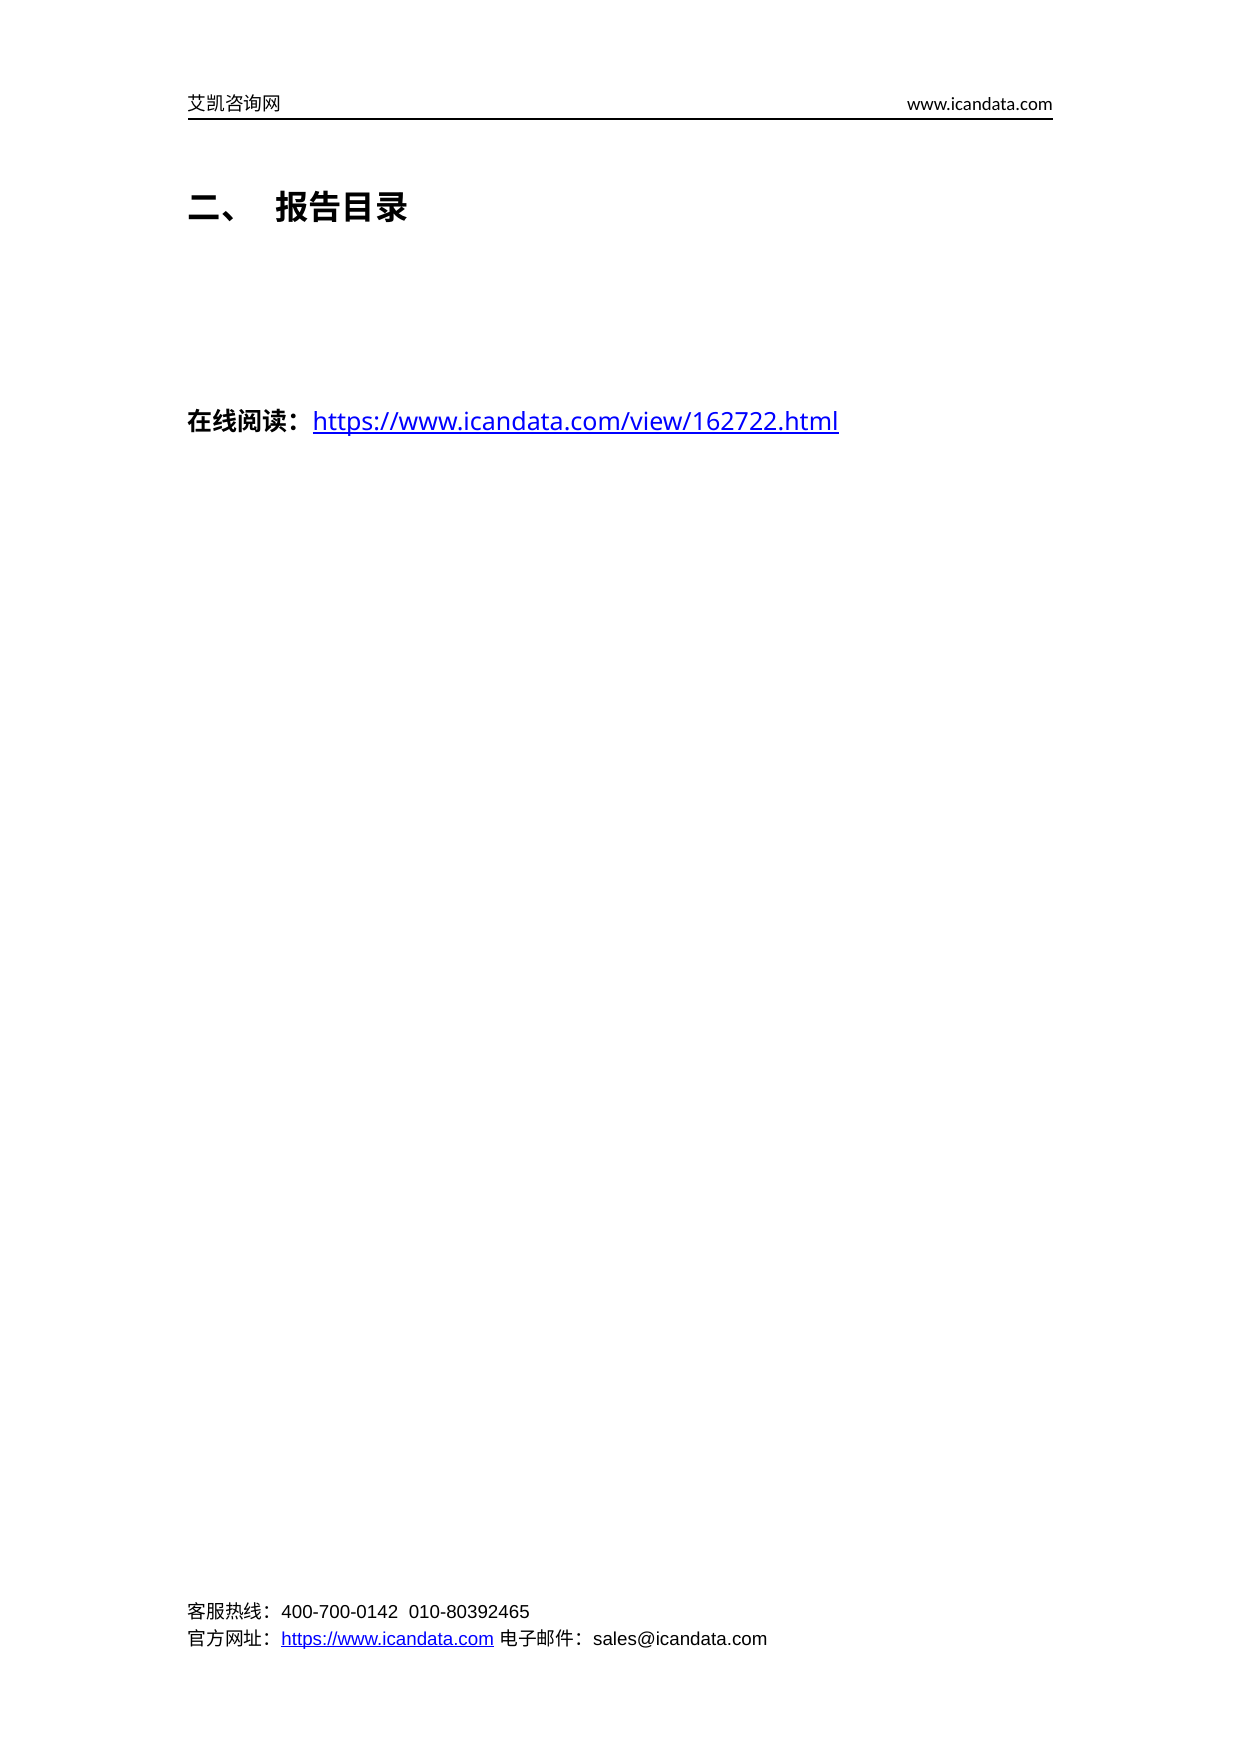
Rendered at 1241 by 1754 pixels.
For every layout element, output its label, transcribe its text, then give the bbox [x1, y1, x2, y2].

subtitle 报告目录 [187, 172, 1053, 237]
text 在线阅读：https://www.icandata.com/view/162722.html [187, 387, 1053, 452]
